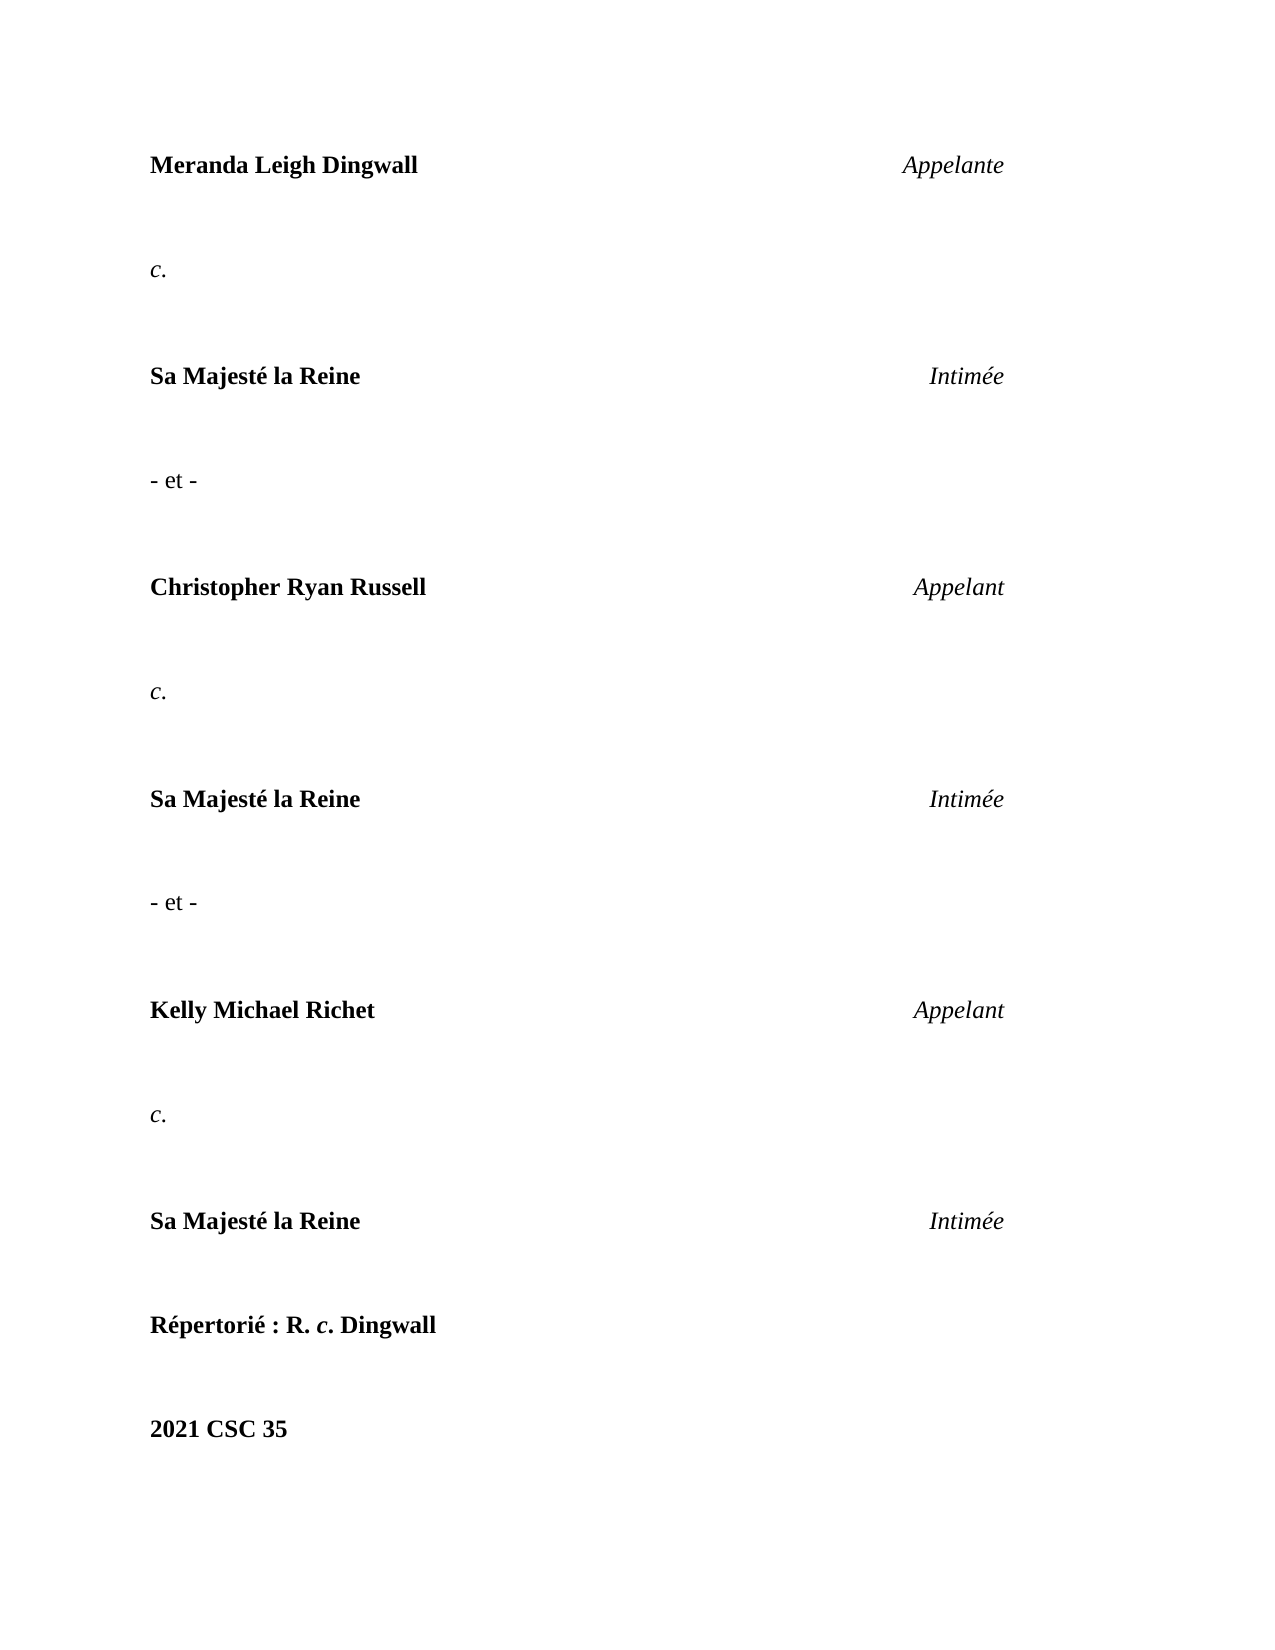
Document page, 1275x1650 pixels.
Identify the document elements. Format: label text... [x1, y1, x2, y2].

text Christopher Ryan Russell Appelant [150, 572, 1125, 601]
text c. [150, 1099, 1125, 1127]
text - et - [150, 887, 1125, 916]
text Sa Majesté la Reine Intimée [150, 361, 1125, 390]
text 2021 CSC 35 [150, 1414, 1125, 1442]
text Répertorié : R. c. Dingwall [150, 1310, 1125, 1339]
text Sa Majesté la Reine Intimée [150, 784, 1125, 812]
text c. [150, 254, 1125, 282]
text Kelly Michael Richet Appelant [150, 995, 1125, 1024]
text Meranda Leigh Dingwall Appelante [150, 150, 1125, 179]
text c. [150, 676, 1125, 705]
text - et - [150, 465, 1125, 494]
text Sa Majesté la Reine Intimée [150, 1206, 1125, 1235]
